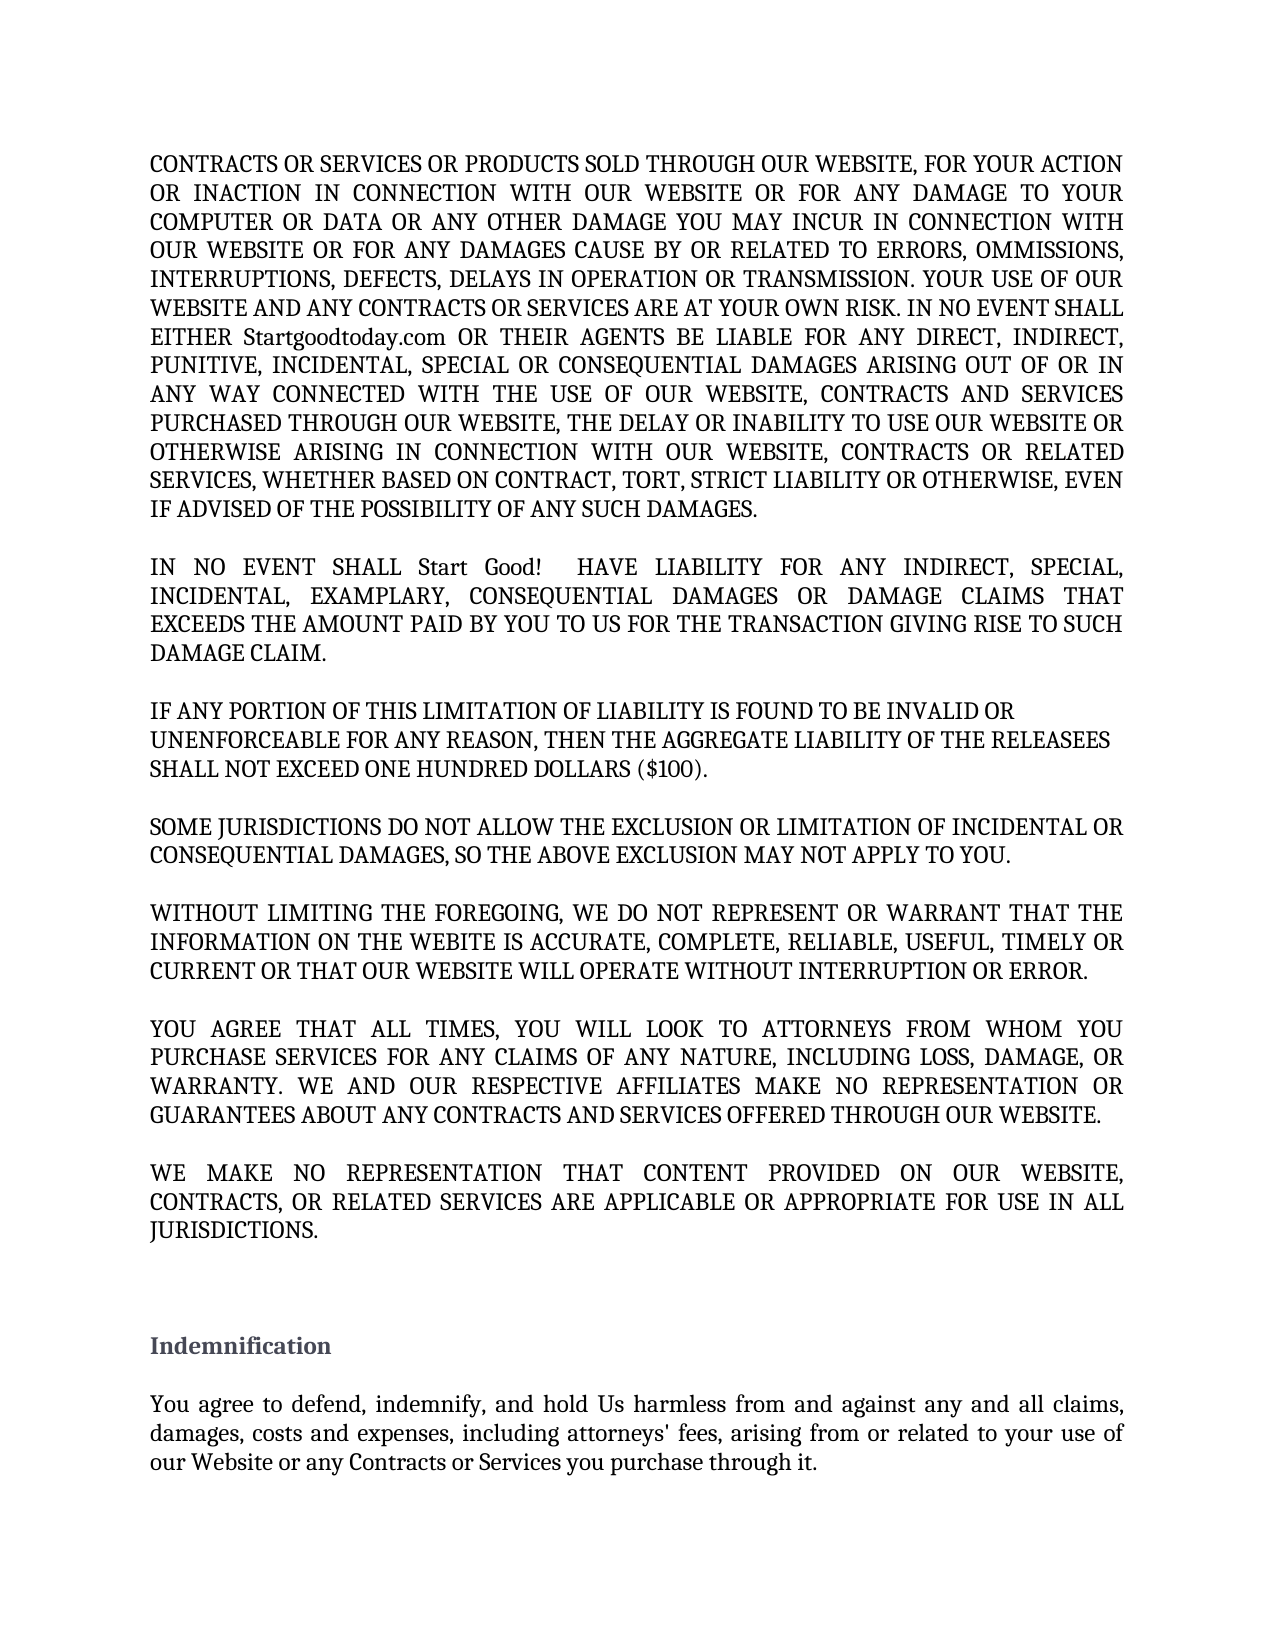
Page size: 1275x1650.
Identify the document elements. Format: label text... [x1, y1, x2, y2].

text SOME JURISDICTIONS DO NOT ALLOW THE EXCLUSION OR LIMITATION OF INCIDENTAL OR CONSEQUENTIAL DAMAGES, SO THE ABOVE EXCLUSION MAY NOT APPLY TO YOU. [150, 812, 1125, 870]
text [150, 150, 1125, 524]
text You agree to defend, indemnify, and hold Us harmless from and against any and all claims, damages, costs and expenses, including attorneys' fees, arising from or related to your use of our Website or any Contracts or Services you purchase through it. [150, 1390, 1125, 1476]
text Indemnification [150, 1332, 1125, 1361]
text YOU AGREE THAT ALL TIMES, YOU WILL LOOK TO ATTORNEYS FROM WHOM YOU PURCHASE SERVICES FOR ANY CLAIMS OF ANY NATURE, INCLUDING LOSS, DAMAGE, OR WARRANTY. WE AND OUR RESPECTIVE AFFILIATES MAKE NO REPRESENTATION OR GUARANTEES ABOUT ANY CONTRACTS AND SERVICES OFFERED THROUGH OUR WEBSITE. [150, 1014, 1125, 1129]
text WE MAKE NO REPRESENTATION THAT CONTENT PROVIDED ON OUR WEBSITE, CONTRACTS, OR RELATED SERVICES ARE APPLICABLE OR APPROPRIATE FOR USE IN ALL JURISDICTIONS. [150, 1159, 1125, 1245]
text IF ANY PORTION OF THIS LIMITATION OF LIABILITY IS FOUND TO BE INVALID OR UNENFORCEABLE FOR ANY REASON, THEN THE AGGREGATE LIABILITY OF THE RELEASEES SHALL NOT EXCEED ONE HUNDRED DOLLARS ($100). [150, 697, 1125, 783]
text IN NO EVENT SHALL Start Good! HAVE LIABILITY FOR ANY INDIRECT, SPECIAL, INCIDENTAL, EXAMPLARY, CONSEQUENTIAL DAMAGES OR DAMAGE CLAIMS THAT EXCEEDS THE AMOUNT PAID BY YOU TO US FOR THE TRANSACTION GIVING RISE TO SUCH DAMAGE CLAIM. [150, 553, 1125, 668]
text WITHOUT LIMITING THE FOREGOING, WE DO NOT REPRESENT OR WARRANT THAT THE INFORMATION ON THE WEBITE IS ACCURATE, COMPLETE, RELIABLE, USEFUL, TIMELY OR CURRENT OR THAT OUR WEBSITE WILL OPERATE WITHOUT INTERRUPTION OR ERROR. [150, 899, 1125, 985]
